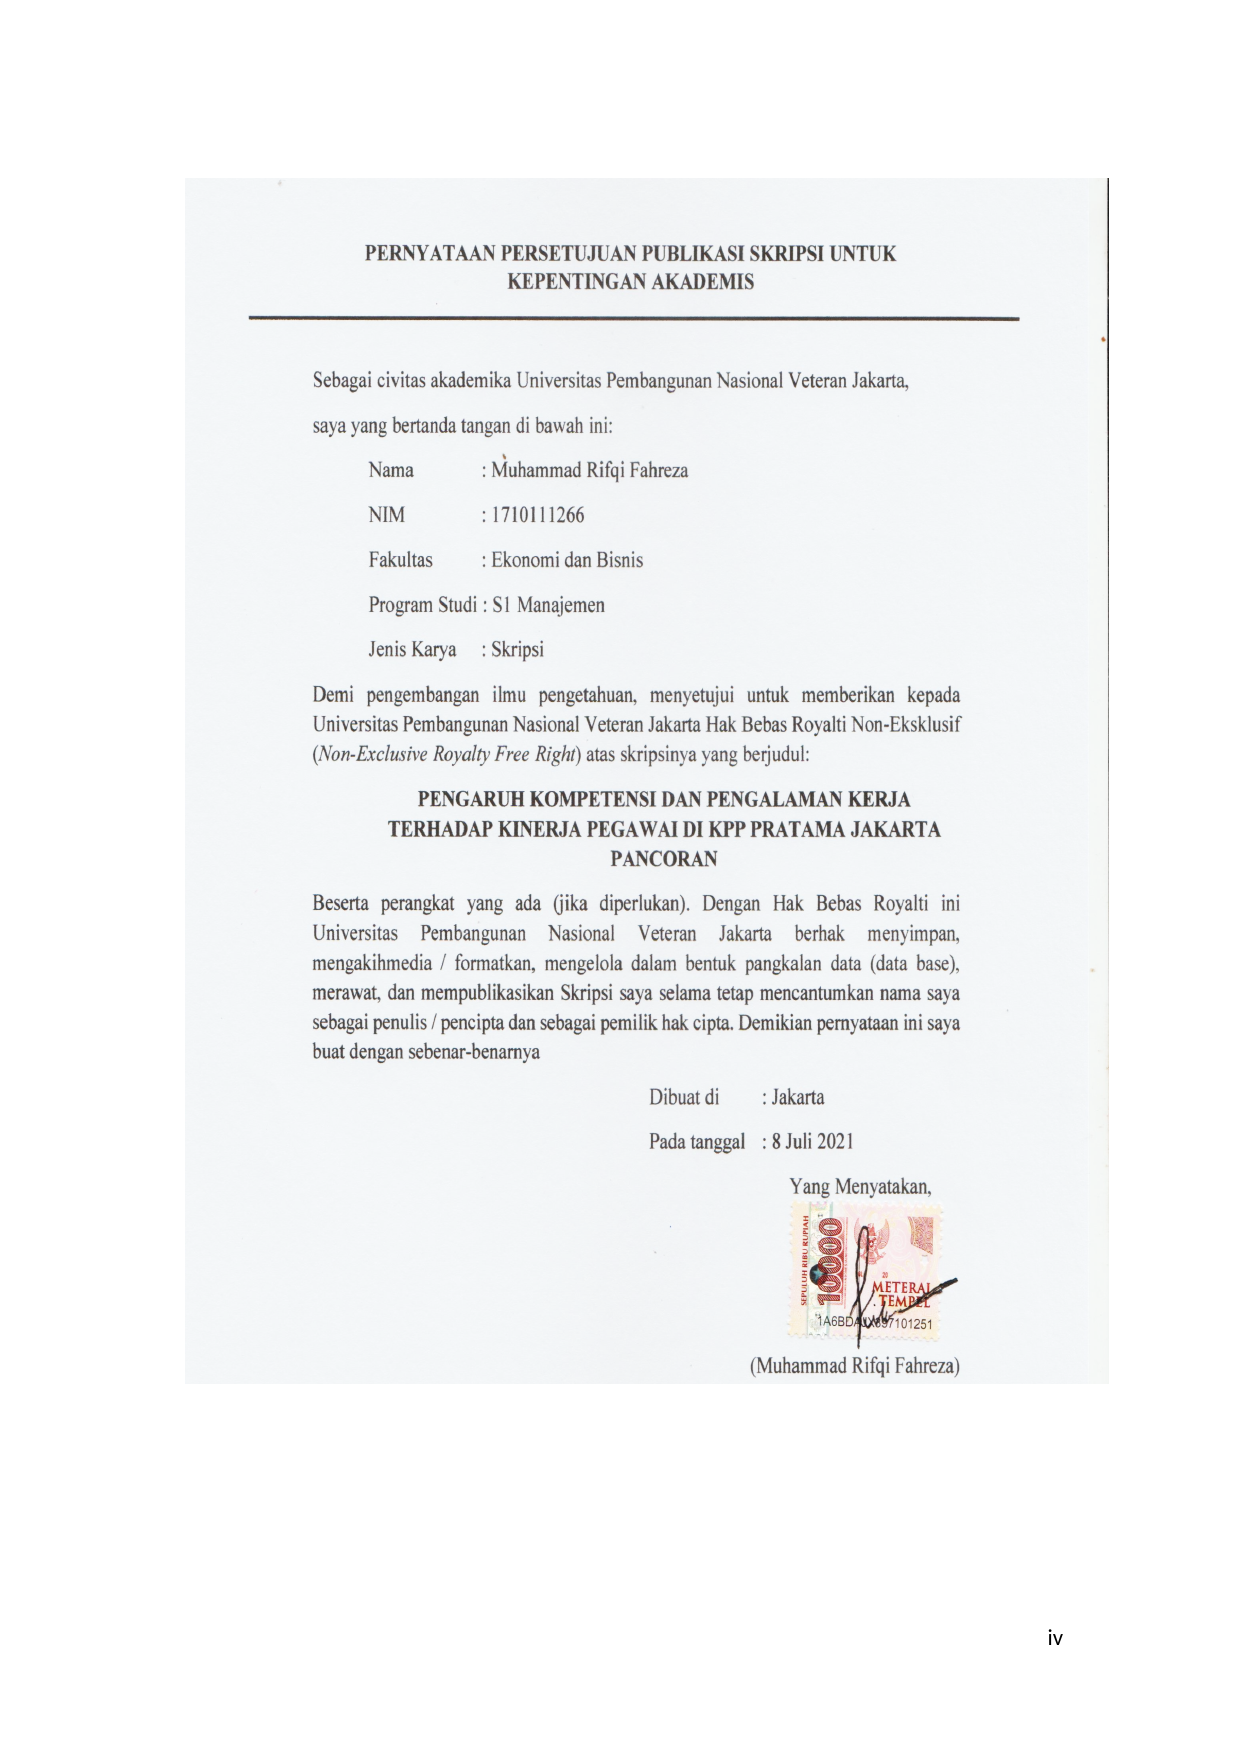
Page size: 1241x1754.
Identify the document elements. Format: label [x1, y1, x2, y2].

picture [186, 179, 1109, 1383]
